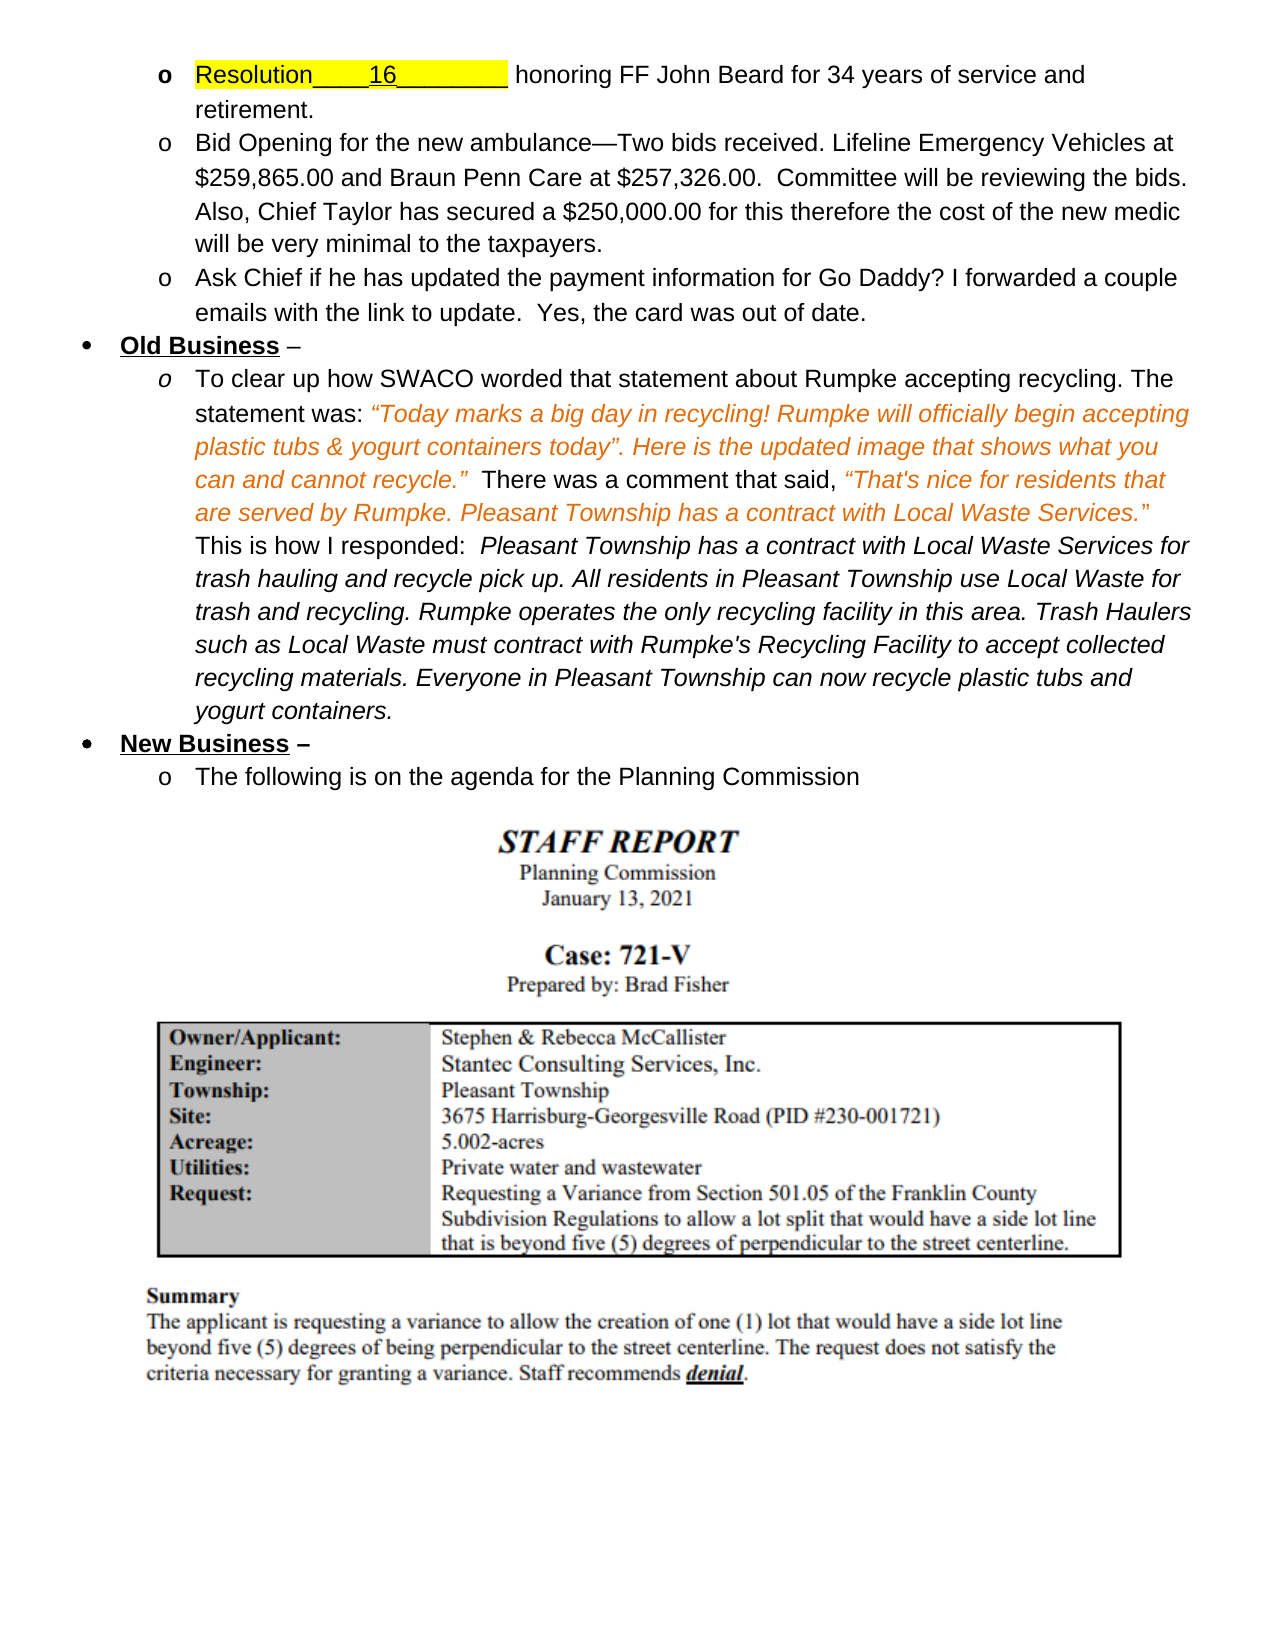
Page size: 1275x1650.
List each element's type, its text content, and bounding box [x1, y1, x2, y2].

list The following is on the agenda for the Planning Commission [157, 762, 1200, 793]
list Old Business – [82, 331, 1200, 359]
list Ask Chief if he has updated the payment information for Go Daddy? I forwarded a couple emails with the link to update. Yes, the card was out of date. [157, 262, 1200, 326]
picture [121, 815, 1144, 1403]
list To clear up how SWACO worded that statement about Rumpke accepting recycling. The statement was: “Today marks a big day in recycling! Rumpke will officially begin accepting plastic tubs & yogurt containers today”. Here is the updated image that shows what you can and cannot recycle.” There was a comment that said, “That's nice for residents that are served by Rumpke. Pleasant Township has a contract with Local Waste Services.” This is how I responded: Pleasant Township has a contract with Local Waste Services for trash hauling and recycle pick up. All residents in Pleasant Township use Local Waste for trash and recycling. Rumpke operates the only recycling facility in this area. Trash Haulers such as Local Waste must contract with Rumpke's Recycling Facility to accept collected recycling materials. Everyone in Pleasant Township can now recycle plastic tubs and yogurt containers. [157, 364, 1200, 725]
list Bid Opening for the new ambulance—Two bids received. Lifeline Emergency Vehicles at $259,865.00 and Braun Penn Care at $257,326.00. Committee will be reviewing the bids. Also, Chief Taylor has secured a $250,000.00 for this therefore the cost of the new medic will be very minimal to the taxpayers. [157, 128, 1200, 258]
list Resolution____16________ honoring FF John Beard for 34 years of service and retirement. [157, 60, 1200, 124]
list New Business – [82, 729, 1200, 758]
